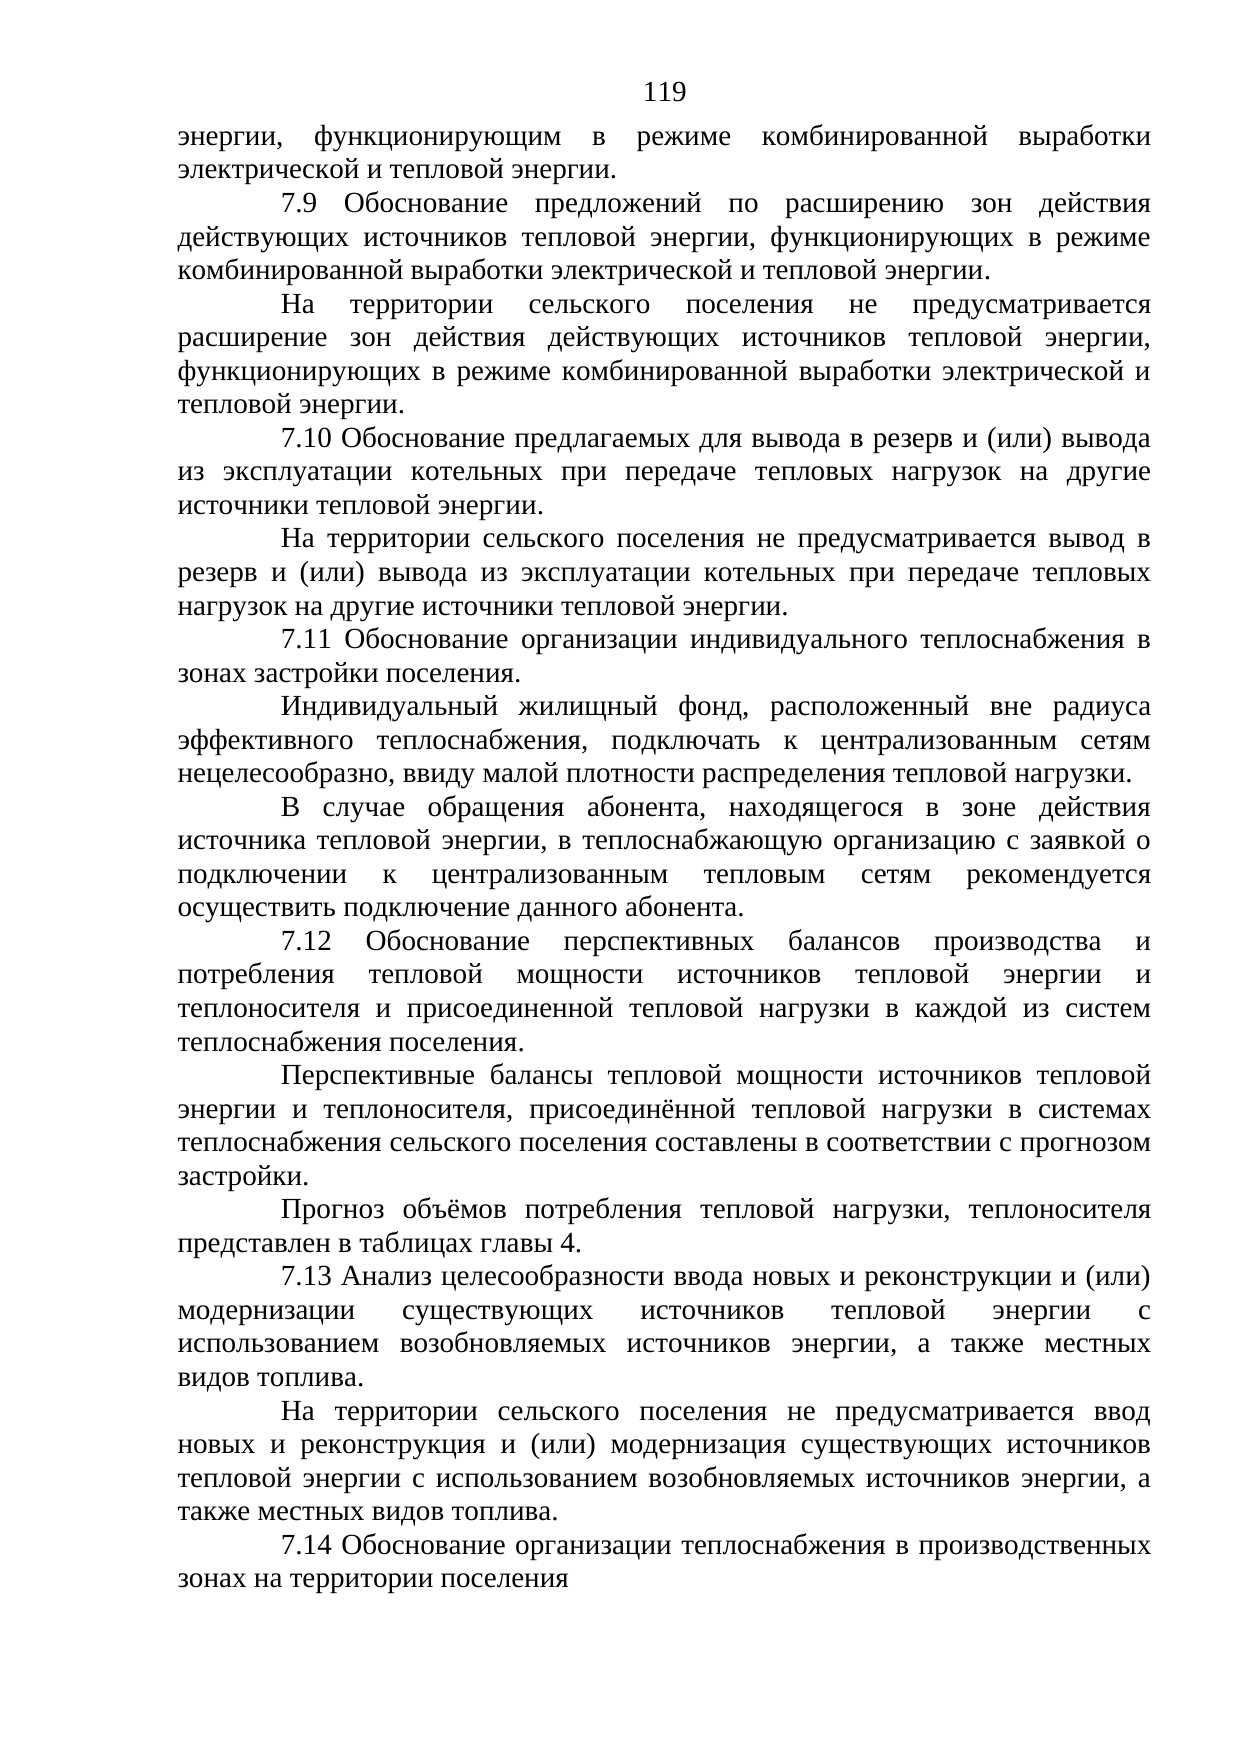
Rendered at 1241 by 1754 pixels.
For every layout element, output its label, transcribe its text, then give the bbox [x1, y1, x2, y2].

text Прогноз объёмов потребления тепловой нагрузки, теплоносителя представлен в таблицах главы 4. [177, 1191, 1152, 1258]
text Индивидуальный жилищный фонд, расположенный вне радиуса эффективного теплоснабжения, подключать к централизованным сетям нецелесообразно, ввиду малой плотности распределения тепловой нагрузки. [177, 688, 1152, 789]
text 7.9 Обоснование предложений по расширению зон действия действующих источников тепловой энергии, функционирующих в режиме комбинированной выработки электрической и тепловой энергии. [177, 185, 1152, 286]
text 7.13 Анализ целесообразности ввода новых и реконструкции и (или) модернизации существующих источников тепловой энергии с использованием возобновляемых источников энергии, а также местных видов топлива. [177, 1258, 1152, 1393]
text 7.12 Обоснование перспективных балансов производства и потребления тепловой мощности источников тепловой энергии и теплоносителя и присоединенной тепловой нагрузки в каждой из систем теплоснабжения поселения. [177, 923, 1152, 1057]
text Перспективные балансы тепловой мощности источников тепловой энергии и теплоносителя, присоединённой тепловой нагрузки в системах теплоснабжения сельского поселения составлены в соответствии с прогнозом застройки. [177, 1057, 1152, 1191]
text На территории сельского поселения не предусматривается ввод новых и реконструкция и (или) модернизация существующих источников тепловой энергии с использованием возобновляемых источников энергии, а также местных видов топлива. [177, 1393, 1152, 1527]
text На территории сельского поселения не предусматривается вывод в резерв и (или) вывода из эксплуатации котельных при передаче тепловых нагрузок на другие источники тепловой энергии. [177, 521, 1152, 621]
text На территории сельского поселения не предусматривается расширение зон действия действующих источников тепловой энергии, функционирующих в режиме комбинированной выработки электрической и тепловой энергии. [177, 286, 1152, 420]
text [177, 118, 1152, 185]
text 7.14 Обоснование организации теплоснабжения в производственных зонах на территории поселения [177, 1527, 1152, 1594]
text 7.10 Обоснование предлагаемых для вывода в резерв и (или) вывода из эксплуатации котельных при передаче тепловых нагрузок на другие источники тепловой энергии. [177, 420, 1152, 521]
text 7.11 Обоснование организации индивидуального теплоснабжения в зонах застройки поселения. [177, 621, 1152, 688]
text В случае обращения абонента, находящегося в зоне действия источника тепловой энергии, в теплоснабжающую организацию с заявкой о подключении к централизованным тепловым сетям рекомендуется осуществить подключение данного абонента. [177, 789, 1152, 923]
